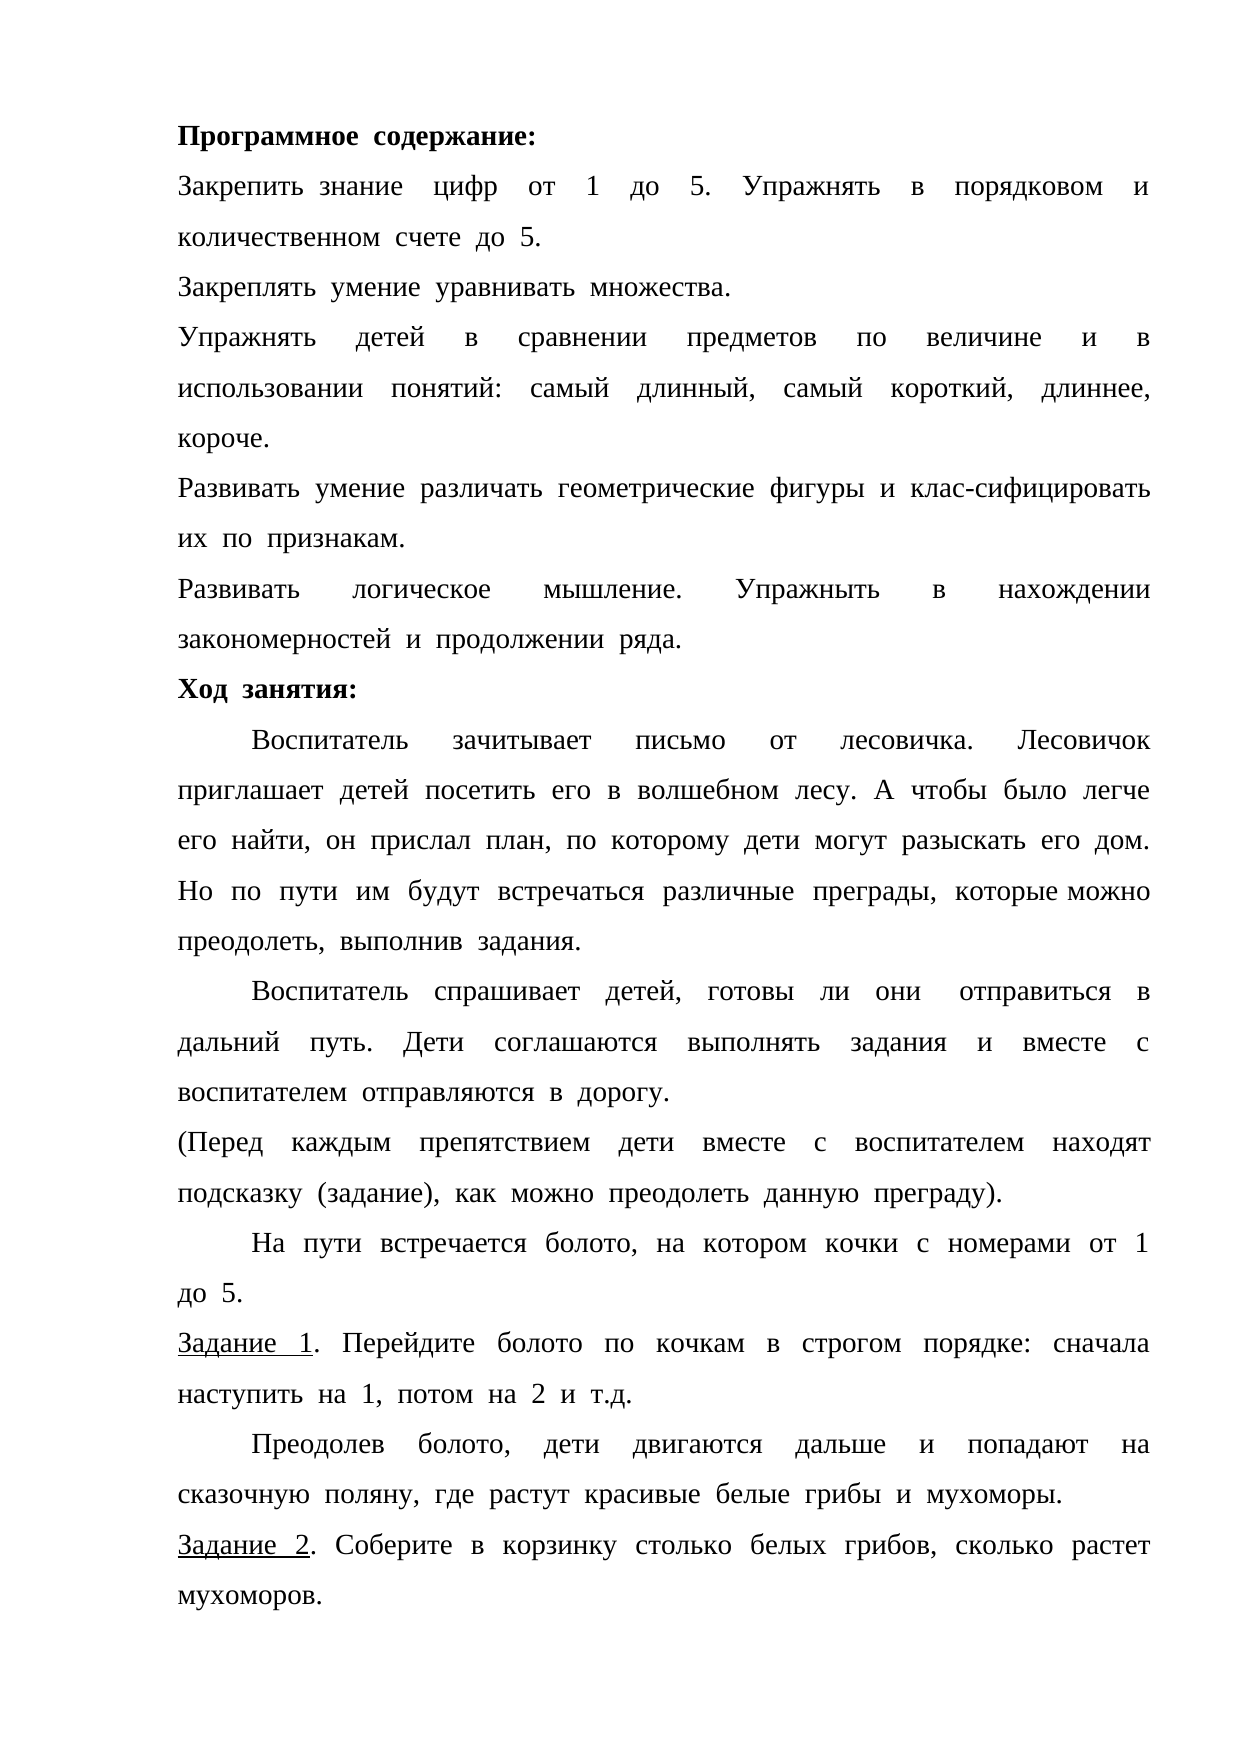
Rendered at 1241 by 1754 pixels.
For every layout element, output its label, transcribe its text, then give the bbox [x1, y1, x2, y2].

text Развивать логическое мышление. Упражныть в нахождении закономерностей и продолжении ряда. [177, 571, 1152, 655]
text Упражнять детей в сравнении предметов по величине и в использовании понятий: самый длинный, самый короткий, длиннее, короче. [177, 319, 1152, 453]
text Ход занятия: [177, 672, 1152, 705]
text Преодолев болото, дети двигаются дальше и попадают на сказочную поляну, где растут красивые белые грибы и мухоморы. [177, 1426, 1152, 1510]
text Задание 1. Перейдите болото по кочкам в строгом порядке: сначала наступить на 1, потом на 2 и т.д. [177, 1326, 1152, 1409]
text Воспитатель зачитывает письмо от лесовичка. Лесовичок приглашает детей посетить его в волшебном лесу. А чтобы было легче его найти, он прислал план, по которому дети могут разыскать его дом. Но по пути им будут встречаться различные преграды, которые можно преодолеть, выполнив задания. [177, 722, 1152, 957]
text Развивать умение различать геометрические фигуры и клас-сифицировать их по признакам. [177, 470, 1152, 554]
text Программное содержание: [177, 118, 1152, 152]
text Закрепить знание цифр от 1 до 5. Упражнять в порядковом и количественном счете до 5. [177, 168, 1152, 252]
text Воспитатель спрашивает детей, готовы ли они отправиться в дальний путь. Дети соглашаются выполнять задания и вместе с воспитателем отправляются в дорогу. [177, 973, 1152, 1108]
text (Перед каждым препятствием дети вместе с воспитателем находят подсказку (задание), как можно преодолеть данную преграду). [177, 1124, 1152, 1208]
text Задание 2. Соберите в корзинку столько белых грибов, сколько растет мухоморов. [177, 1527, 1152, 1611]
text На пути встречается болото, на котором кочки с номерами от 1 до 5. [177, 1225, 1152, 1309]
text Закреплять умение уравнивать множества. [177, 269, 1152, 303]
